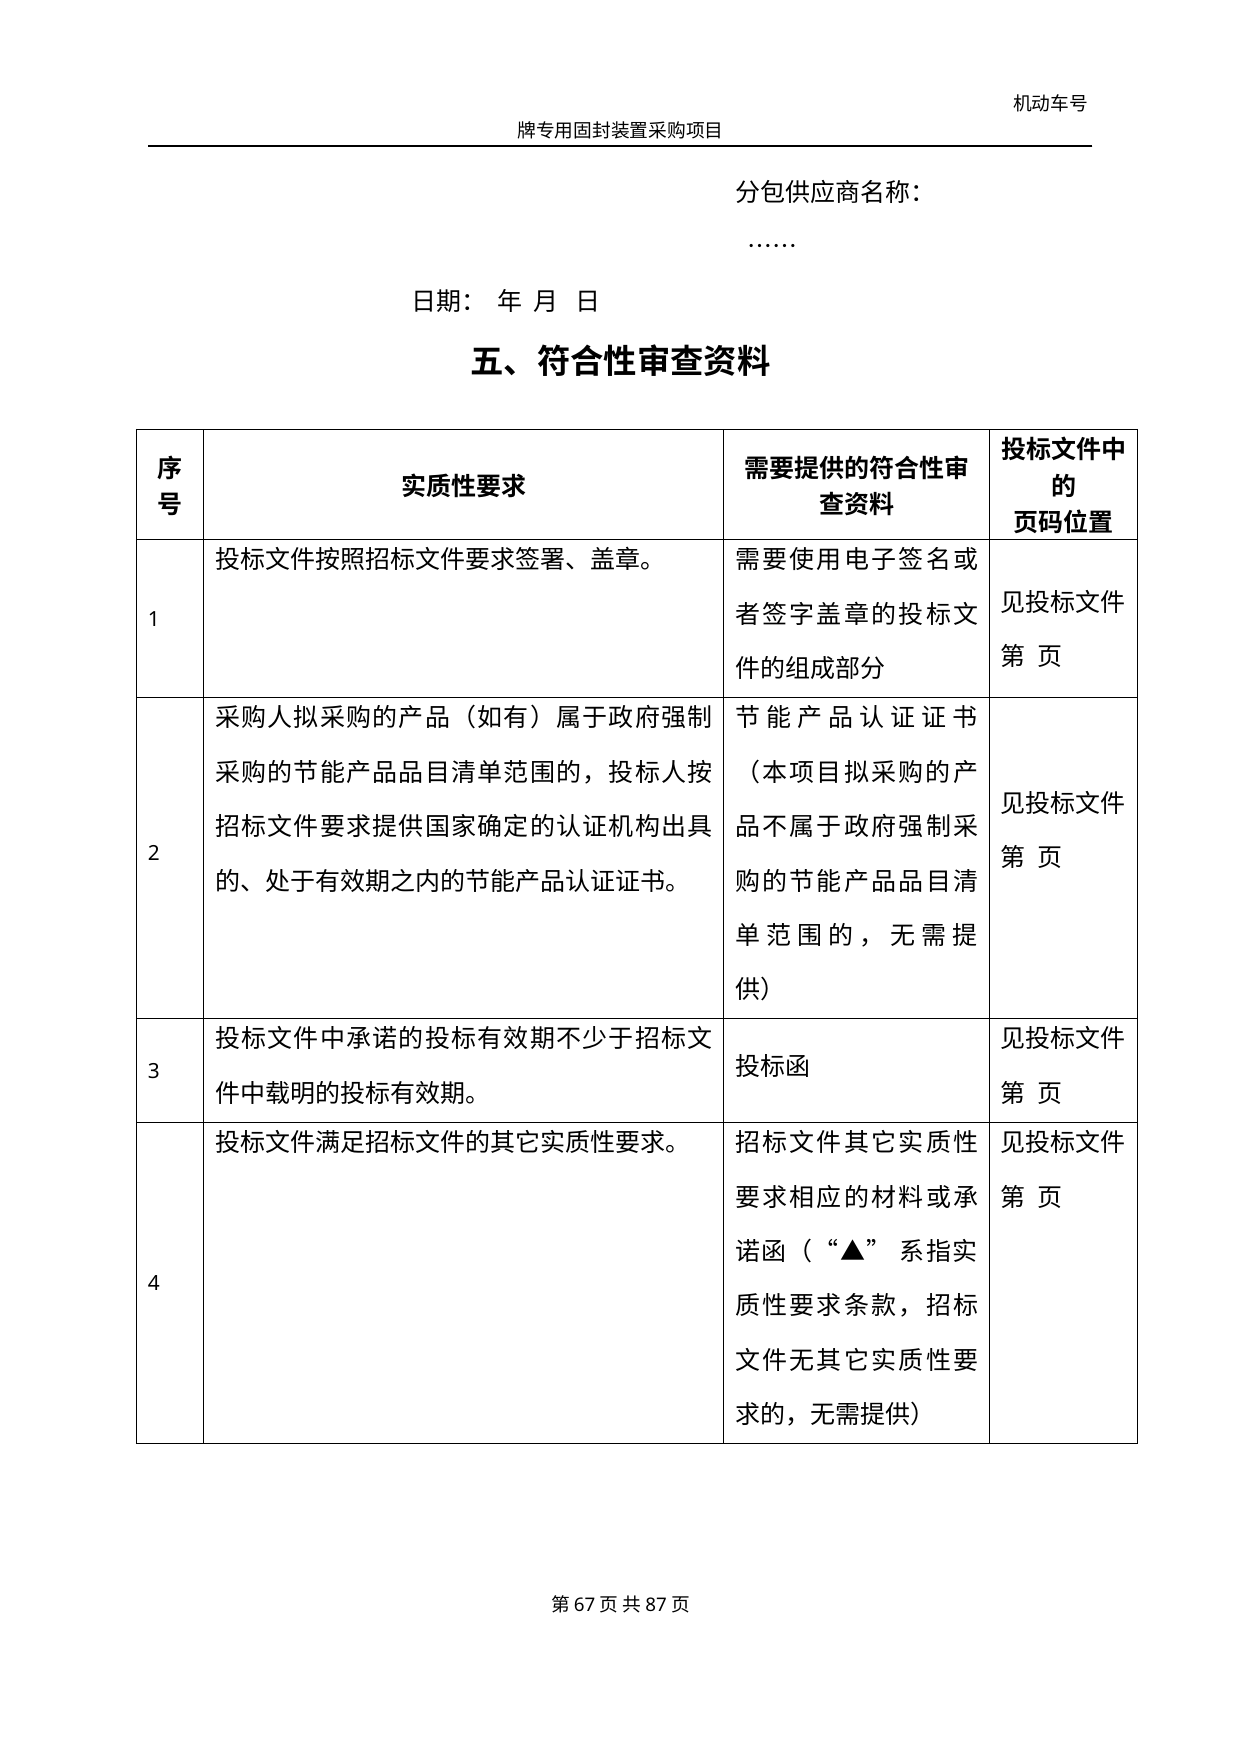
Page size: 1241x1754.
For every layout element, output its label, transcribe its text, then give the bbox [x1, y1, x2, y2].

text 五、符合性审查资料 [148, 335, 1092, 383]
table_cell 3 [137, 1019, 203, 1122]
table_cell 投标文件按照招标文件要求签署、盖章。 [204, 540, 723, 697]
text …… [148, 227, 1092, 263]
table_header 需要提供的符合性审查资料 [724, 430, 989, 539]
text 分包供应商名称： [148, 172, 1092, 208]
table_cell 见投标文件第 页 [990, 1019, 1137, 1122]
table_cell 见投标文件第 页 [990, 1123, 1137, 1443]
table_cell 采购人拟采购的产品（如有）属于政府强制采购的节能产品品目清单范围的，投标人按招标文件要求提供国家确定的认证机构出具的、处于有效期之内的节能产品认证证书。 [204, 698, 723, 1018]
table_header 序号 [137, 430, 203, 539]
table_header 投标文件中的 页码位置 [990, 430, 1137, 539]
table_cell 节能产品认证证书（本项目拟采购的产品不属于政府强制采购的节能产品品目清单范围的，无需提供） [724, 698, 989, 1018]
table_cell 见投标文件 第 页 [990, 698, 1137, 1018]
table_cell 需要使用电子签名或者签字盖章的投标文件的组成部分 [724, 540, 989, 697]
table_cell 投标文件满足招标文件的其它实质性要求。 [204, 1123, 723, 1443]
table_cell 投标文件中承诺的投标有效期不少于招标文件中载明的投标有效期。 [204, 1019, 723, 1122]
table_cell 投标函 [724, 1019, 989, 1122]
table_cell 1 [137, 540, 203, 697]
table_cell 4 [137, 1123, 203, 1443]
text 日期： 年 月 日 [148, 281, 1092, 317]
table_header 实质性要求 [204, 430, 723, 539]
table_cell 见投标文件 第 页 [990, 540, 1137, 697]
table_cell 2 [137, 698, 203, 1018]
table_cell 招标文件其它实质性要求相应的材料或承诺函（“▲” 系指实质性要求条款，招标文件无其它实质性要求的，无需提供） [724, 1123, 989, 1443]
